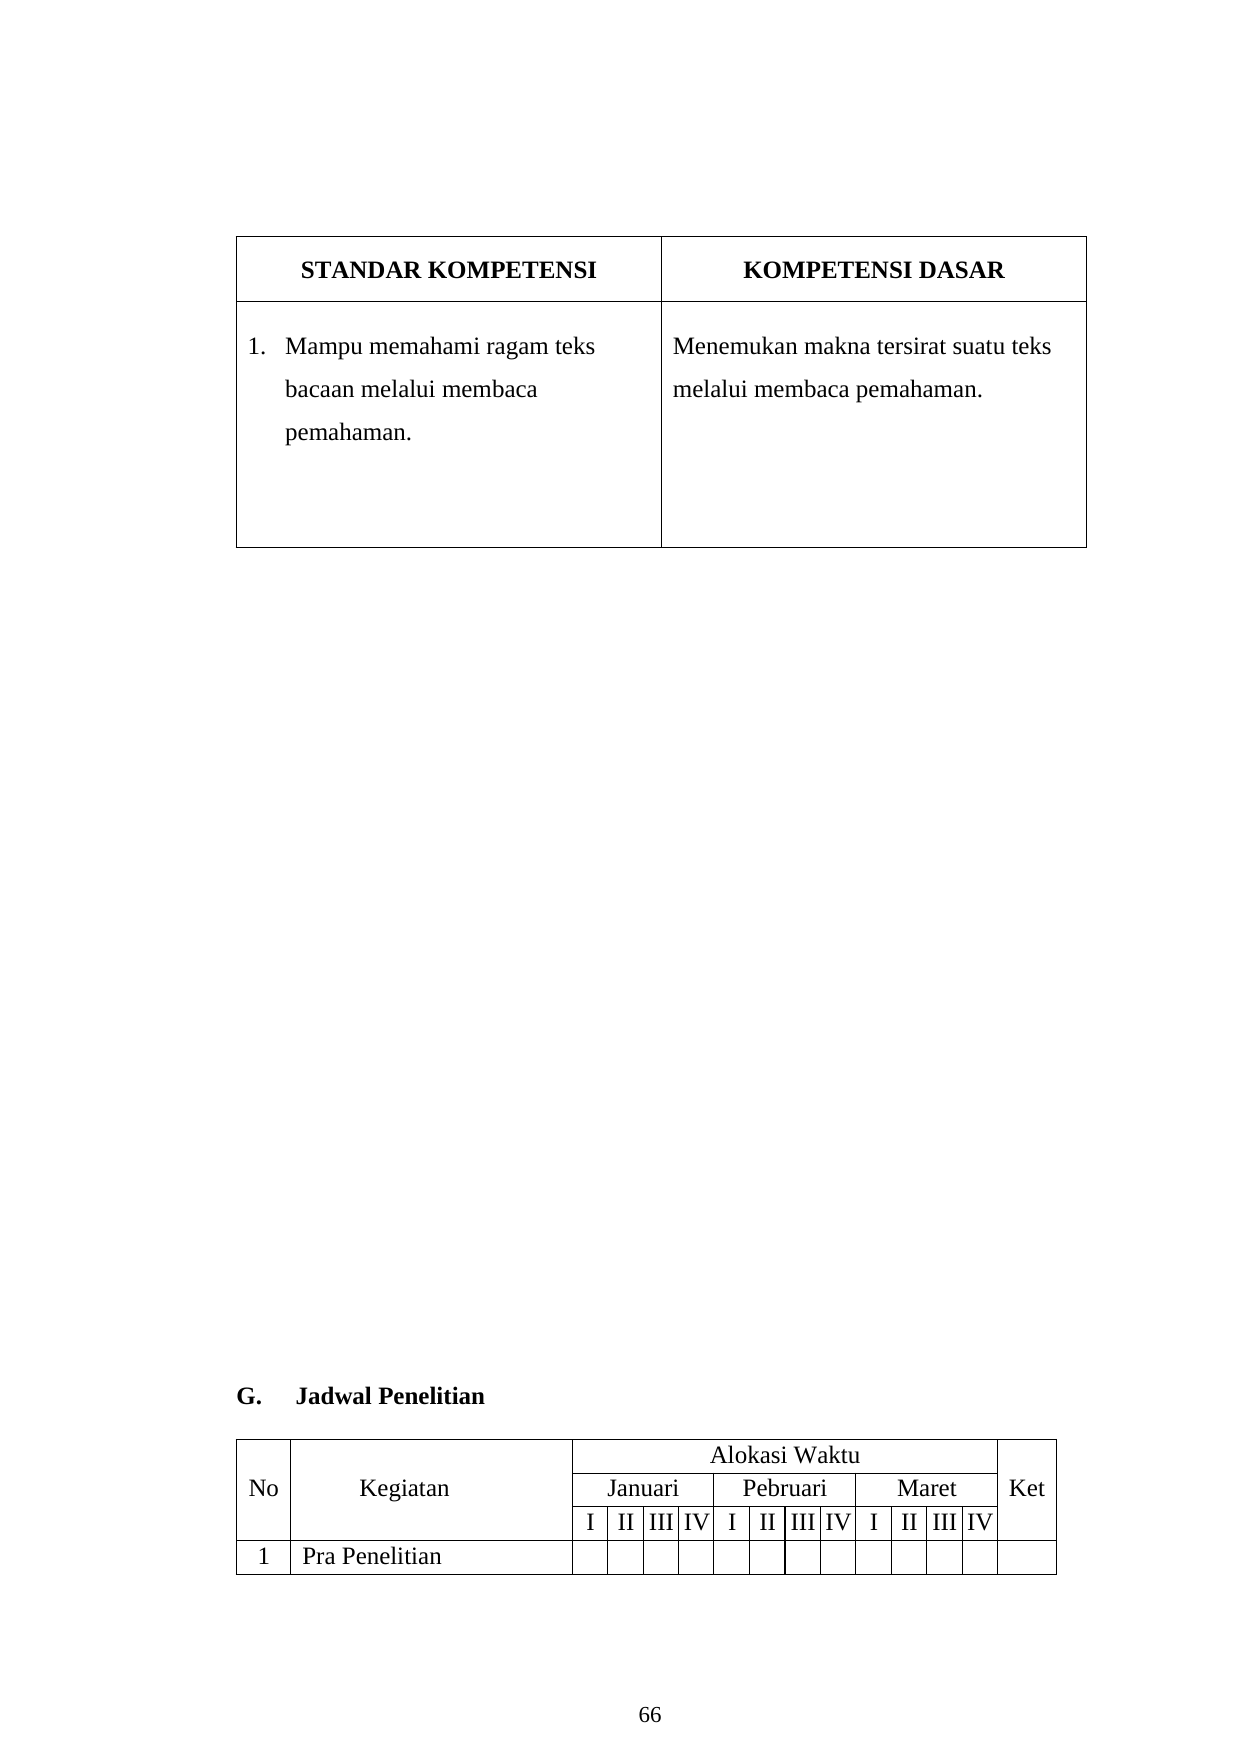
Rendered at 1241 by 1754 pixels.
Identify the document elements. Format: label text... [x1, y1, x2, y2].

table_cell [573, 1541, 607, 1574]
table_cell [608, 1541, 643, 1574]
table_cell Maret [856, 1474, 997, 1506]
table_cell Januari [573, 1474, 713, 1506]
table_cell 1 [237, 1541, 290, 1574]
table_cell III [644, 1507, 678, 1540]
table_cell [679, 1541, 713, 1574]
table_cell [821, 1541, 855, 1574]
table_header Alokasi Waktu [573, 1440, 997, 1472]
table_cell Menemukan makna tersirat suatu teks melalui membaca pemahaman. [662, 302, 1086, 547]
table_cell I [856, 1507, 891, 1540]
table_cell [786, 1541, 820, 1574]
table_header Kegiatan [291, 1440, 572, 1540]
table_cell Mampu memahami ragam teks bacaan melalui membaca pemahaman. [237, 302, 661, 547]
table_header No [237, 1440, 290, 1540]
table_header Ket [998, 1440, 1056, 1540]
table_cell [892, 1541, 926, 1574]
table_cell III [786, 1507, 820, 1540]
table_cell I [573, 1507, 607, 1540]
table_cell III [927, 1507, 962, 1540]
table_cell IV [963, 1507, 997, 1540]
table_cell [856, 1541, 891, 1574]
table_cell [714, 1541, 749, 1574]
table_cell Pebruari [714, 1474, 855, 1506]
table_cell IV [679, 1507, 713, 1540]
table_cell [644, 1541, 678, 1574]
table_cell [998, 1541, 1056, 1574]
table_cell [750, 1541, 784, 1574]
table_cell II [750, 1507, 784, 1540]
table_header STANDAR KOMPETENSI [237, 237, 661, 301]
table_cell [963, 1541, 997, 1574]
table_cell II [892, 1507, 926, 1540]
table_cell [291, 1541, 572, 1574]
table_cell IV [821, 1507, 855, 1540]
table_cell [927, 1541, 962, 1574]
table_header KOMPETENSI DASAR [662, 237, 1086, 301]
table_cell I [714, 1507, 749, 1540]
table_cell II [608, 1507, 643, 1540]
list Jadwal Penelitian [236, 1381, 1063, 1410]
